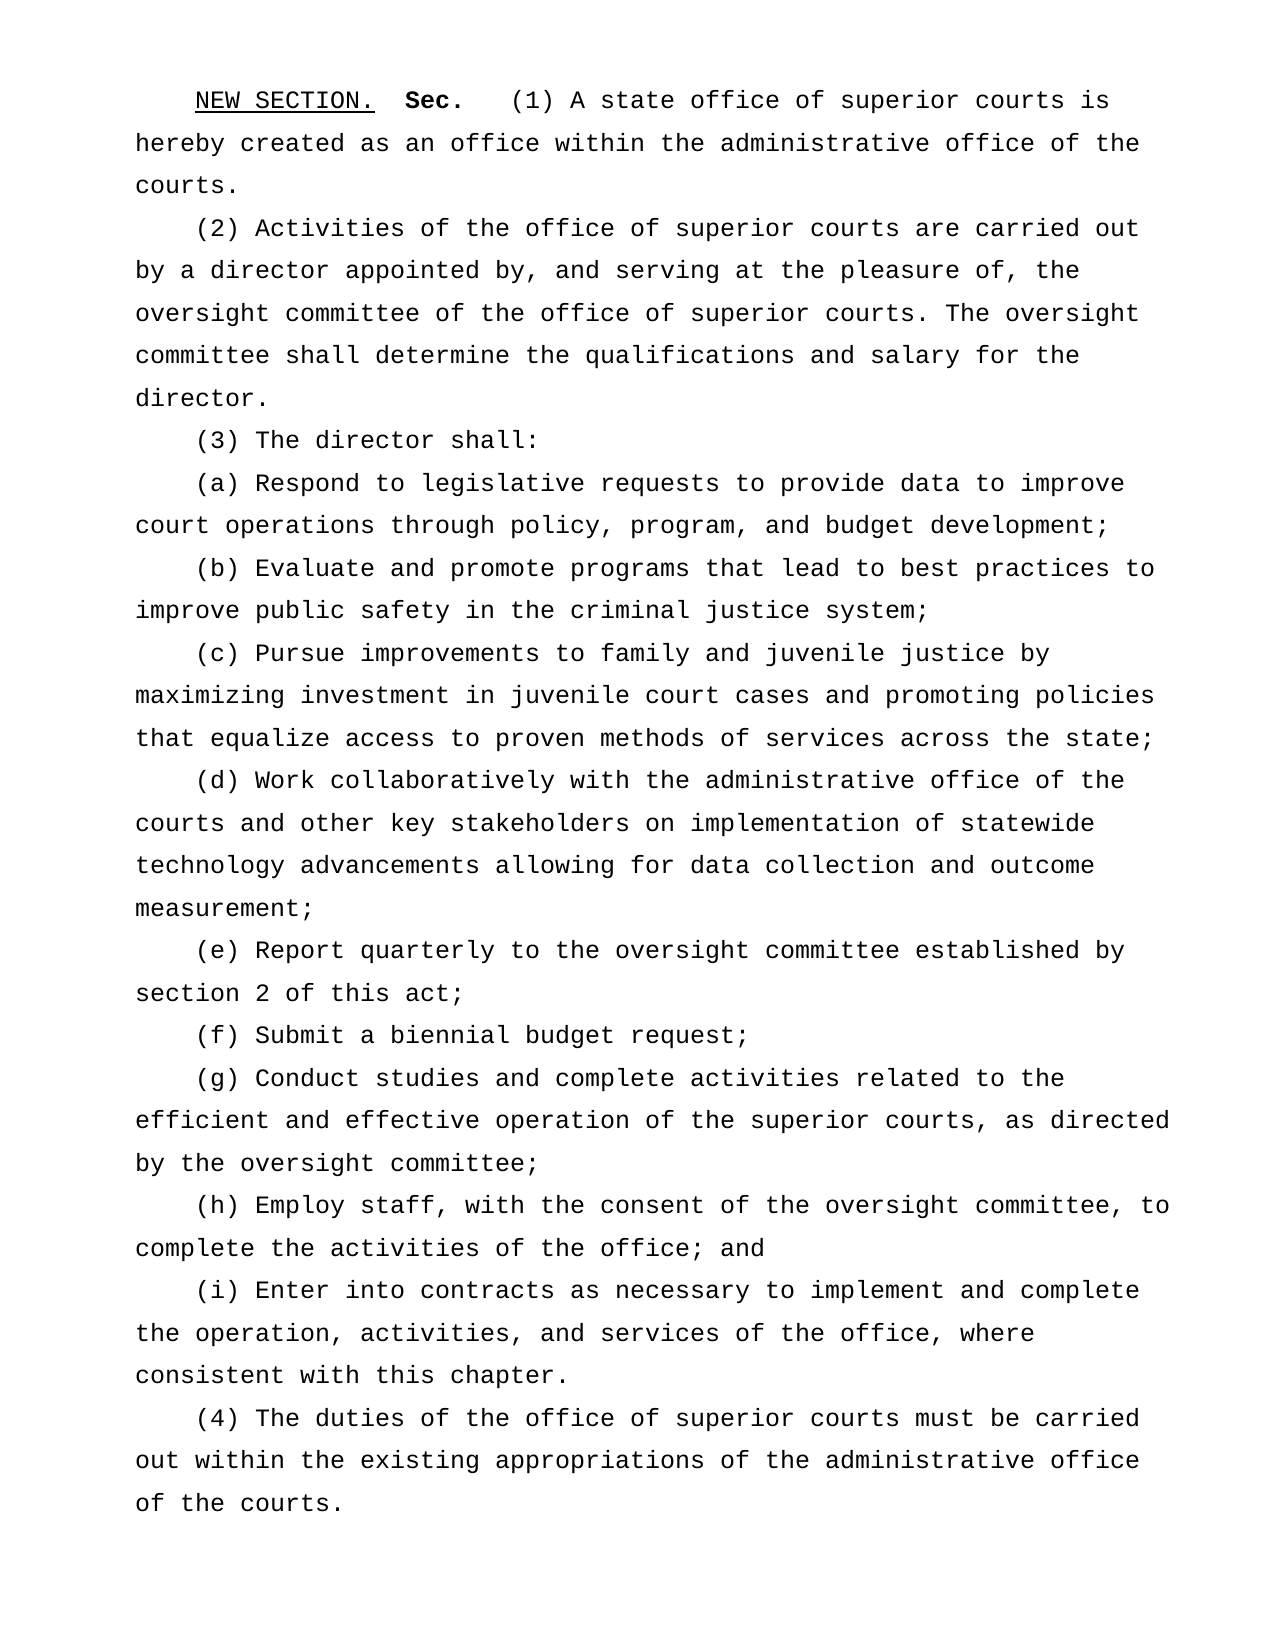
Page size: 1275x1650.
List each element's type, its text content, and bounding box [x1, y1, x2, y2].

text (b) Evaluate and promote programs that lead to best practices to improve public safety in the criminal justice system; [135, 542, 1170, 627]
text (a) Respond to legislative requests to provide data to improve court operations through policy, program, and budget development; [135, 457, 1170, 542]
text (4) The duties of the office of superior courts must be carried out within the existing appropriations of the administrative office of the courts. [135, 1392, 1170, 1520]
text (d) Work collaboratively with the administrative office of the courts and other key stakeholders on implementation of statewide technology advancements allowing for data collection and outcome measurement; [135, 755, 1170, 925]
text (e) Report quarterly to the oversight committee established by section 2 of this act; [135, 925, 1170, 1010]
text (2) Activities of the office of superior courts are carried out by a director appointed by, and serving at the pleasure of, the oversight committee of the office of superior courts. The oversight committee shall determine the qualifications and salary for the director. [135, 202, 1170, 415]
text (h) Employ staff, with the consent of the oversight committee, to complete the activities of the office; and [135, 1180, 1170, 1265]
text (g) Conduct studies and complete activities related to the efficient and effective operation of the superior courts, as directed by the oversight committee; [135, 1052, 1170, 1180]
text (i) Enter into contracts as necessary to implement and complete the operation, activities, and services of the office, where consistent with this chapter. [135, 1265, 1170, 1392]
text NEW SECTION. Sec. (1) A state office of superior courts is hereby created as an office within the administrative office of the courts. [135, 75, 1170, 202]
text (c) Pursue improvements to family and juvenile justice by maximizing investment in juvenile court cases and promoting policies that equalize access to proven methods of services across the state; [135, 627, 1170, 755]
text (f) Submit a biennial budget request; [135, 1010, 1170, 1052]
text (3) The director shall: [135, 415, 1170, 457]
